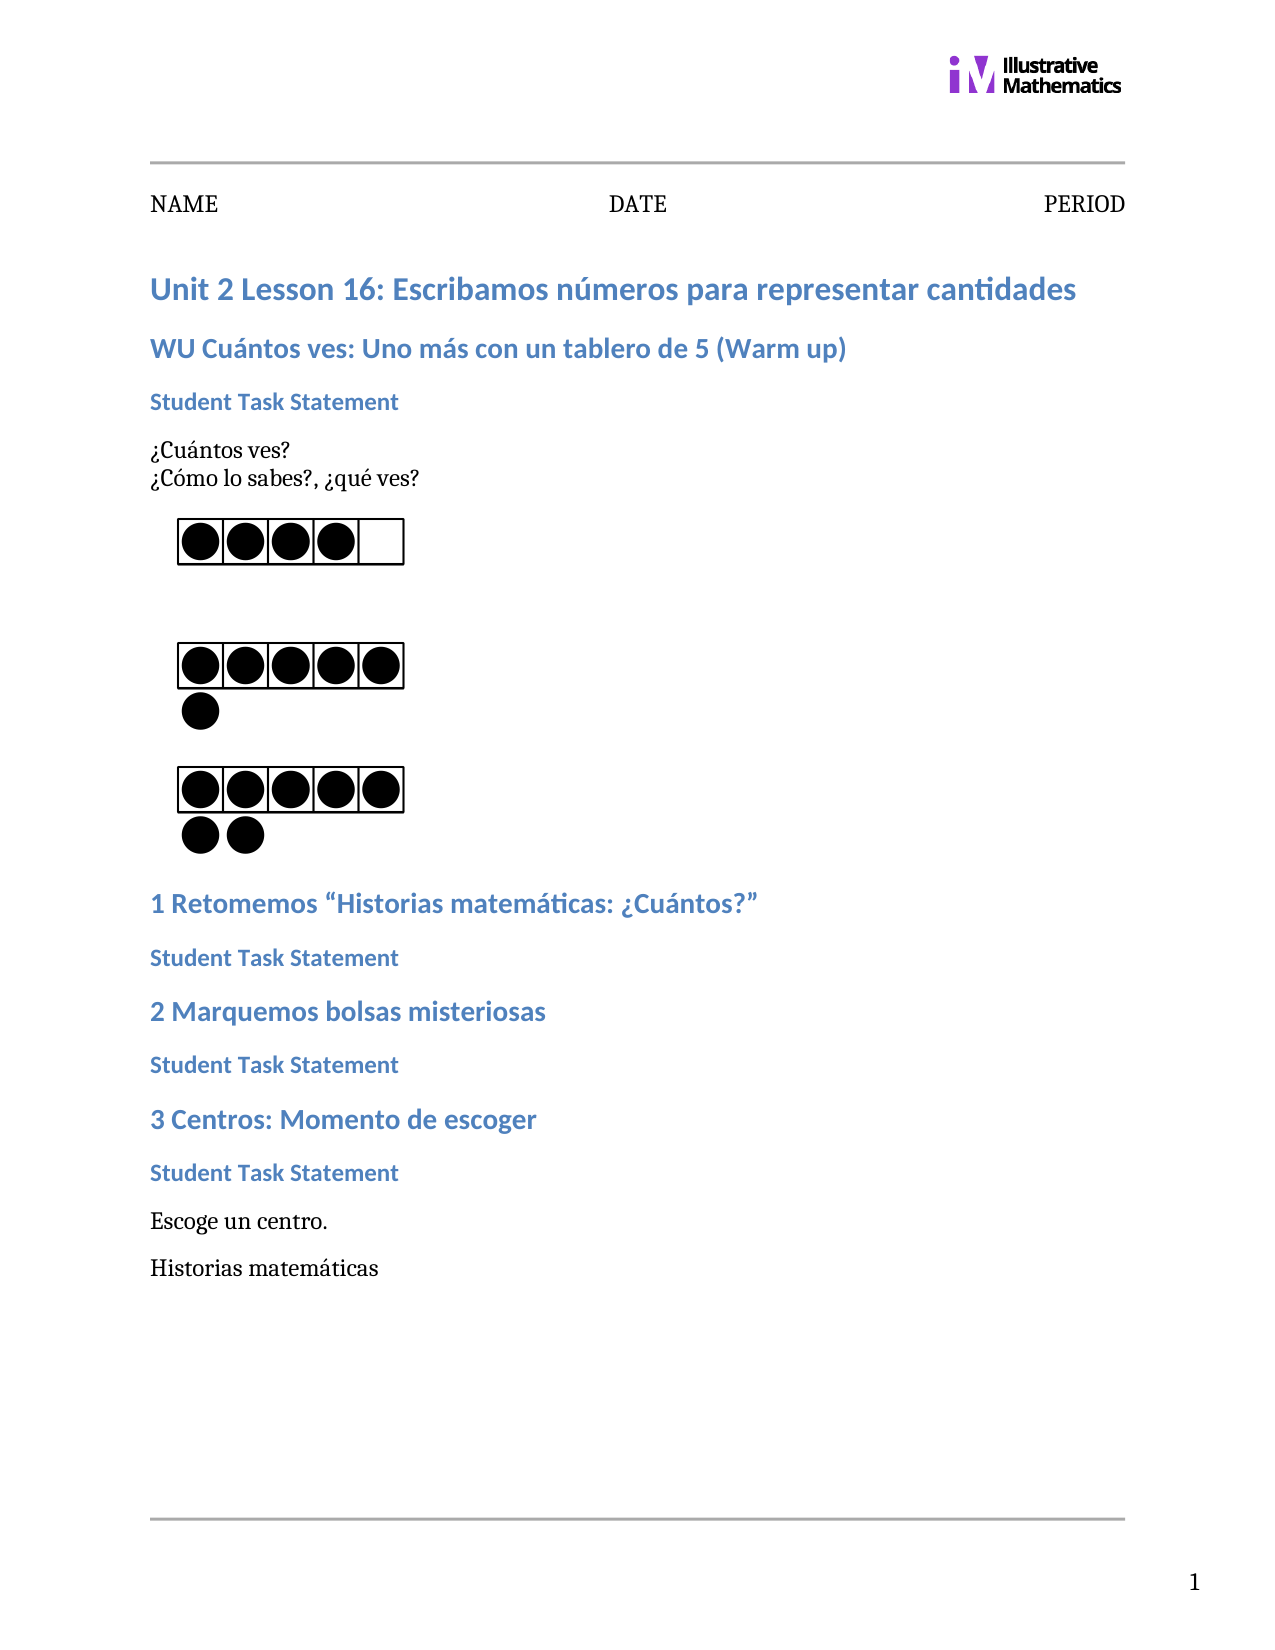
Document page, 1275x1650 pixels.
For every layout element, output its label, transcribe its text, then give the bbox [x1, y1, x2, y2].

subtitle Student Task Statement [150, 386, 1125, 417]
picture [168, 511, 413, 617]
text Historias matemáticas [150, 1254, 1125, 1283]
text ¿Cuántos ves? ¿Cómo lo sabes?, ¿qué ves? [150, 436, 1125, 493]
subtitle 1 Retomemos “Historias matemáticas: ¿Cuántos?” [150, 885, 1125, 921]
picture [168, 759, 413, 865]
subtitle Student Task Statement [150, 1049, 1125, 1080]
subtitle WU Cuántos ves: Uno más con un tablero de 5 (Warm up) [150, 330, 1125, 366]
text Escoge un centro. [150, 1207, 1125, 1235]
subtitle 3 Centros: Momento de escoger [150, 1101, 1125, 1136]
subtitle 2 Marquemos bolsas misteriosas [150, 993, 1125, 1029]
subtitle Unit 2 Lesson 16: Escribamos números para representar cantidades [150, 268, 1125, 309]
picture [168, 635, 413, 741]
picture [949, 55, 1121, 93]
subtitle Student Task Statement [150, 1157, 1125, 1188]
subtitle Student Task Statement [150, 942, 1125, 972]
